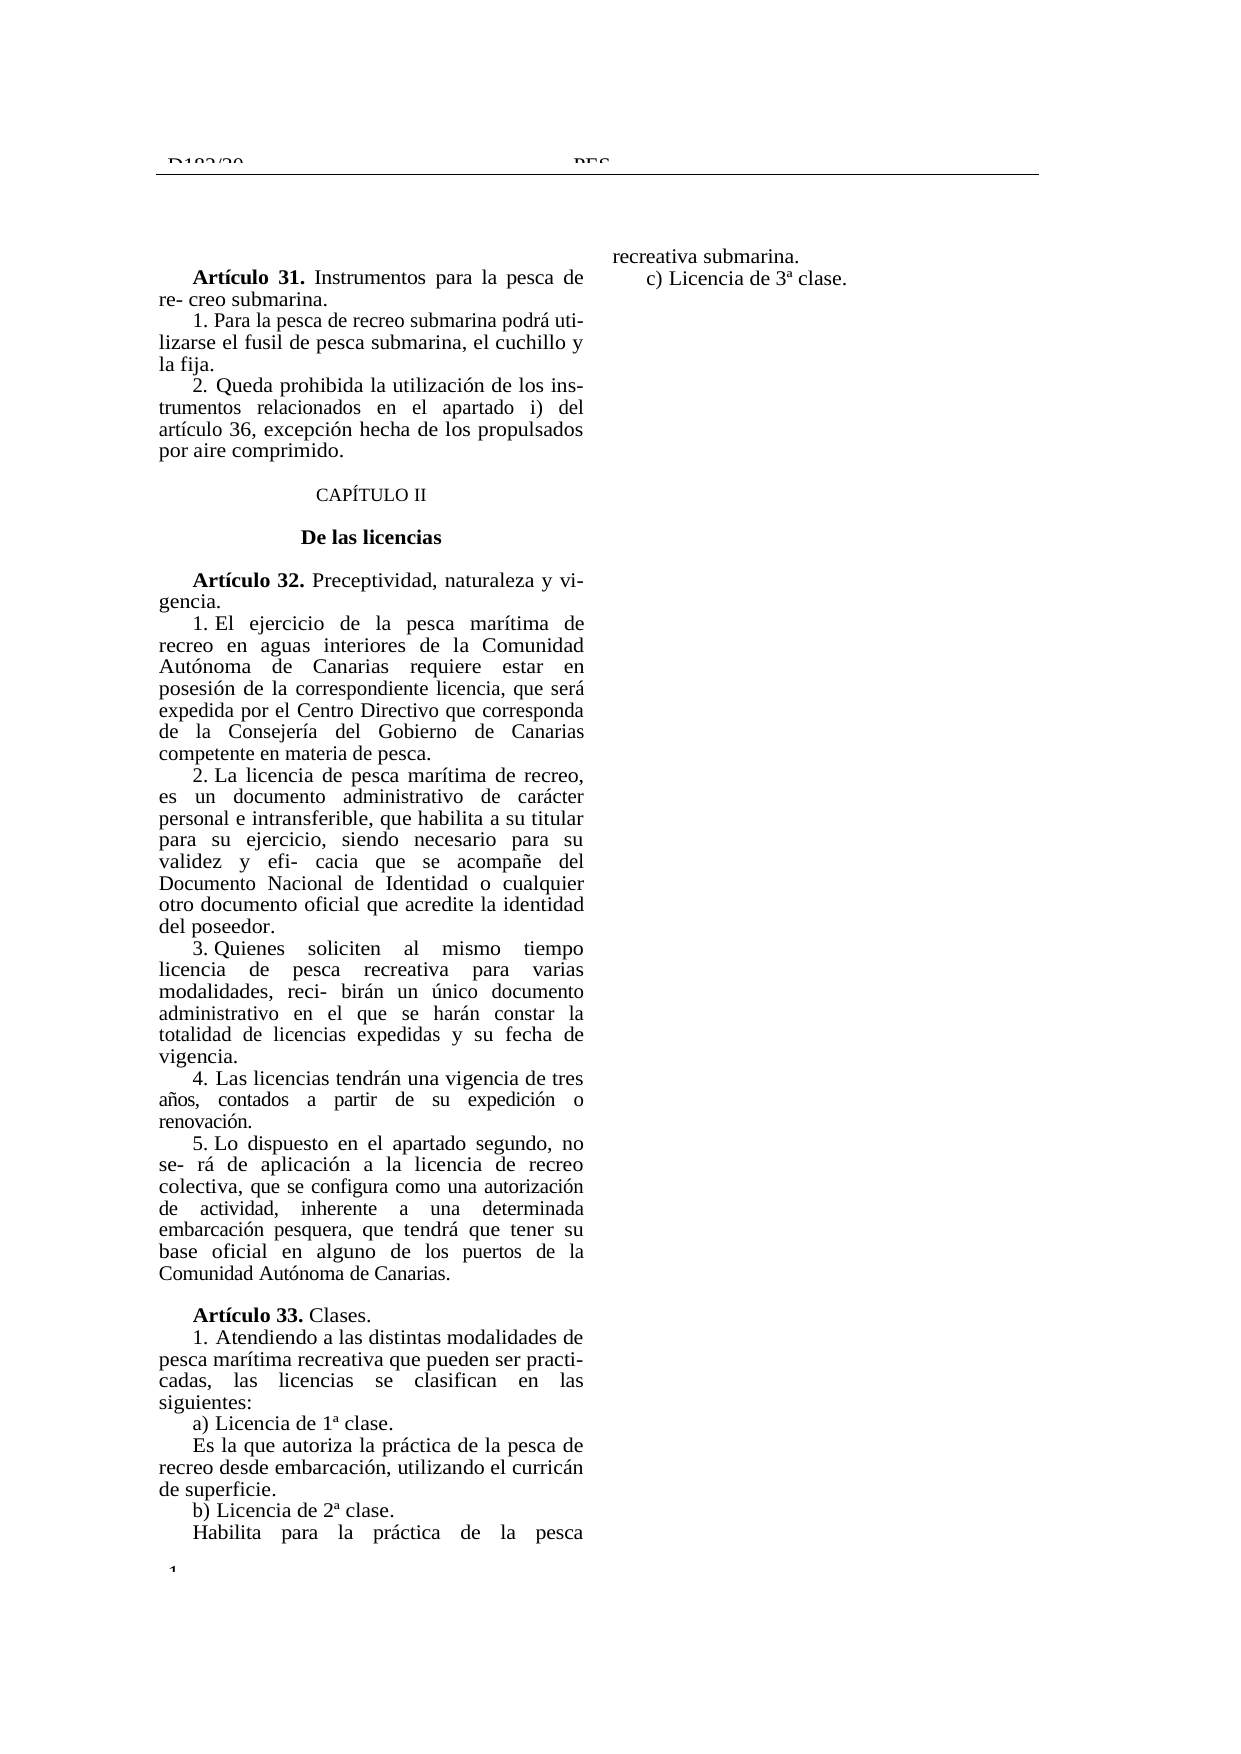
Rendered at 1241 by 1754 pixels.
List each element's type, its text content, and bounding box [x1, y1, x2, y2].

list Para la pesca de recreo submarina podrá uti- lizarse el fusil de pesca submarina, el cuchillo y la fija. [159, 311, 584, 376]
list Las licencias tendrán una vigencia de tres años, contados a partir de su expedición o renovación. [159, 1068, 584, 1133]
text CAPÍTULO II [242, 484, 500, 505]
text Habilita para la práctica de la pesca recreativa submarina. [159, 1522, 584, 1544]
list Licencia de 3ª clase. [646, 267, 1090, 289]
list Queda prohibida la utilización de los ins- trumentos relacionados en el apartado i) del artículo 36, excepción hecha de los propulsados por aire comprimido. [159, 376, 584, 462]
text Artículo 33. Clases. [193, 1304, 588, 1327]
list La licencia de pesca marítima de recreo, es un documento administrativo de carácter personal e intransferible, que habilita a su titular para su ejercicio, siendo necesario para su validez y efi- cacia que se acompañe del Documento Nacional de Identidad o cualquier otro documento oficial que acredite la identidad del poseedor. [159, 765, 584, 938]
text Es la que autoriza la práctica de la pesca de recreo desde embarcación, utilizando el curricán de superficie. [159, 1436, 584, 1501]
list Lo dispuesto en el apartado segundo, no se- rá de aplicación a la licencia de recreo colectiva, que se configura como una autorización de actividad, inherente a una determinada embarcación pesquera, que tendrá que tener su base oficial en alguno de los puertos de la Comunidad Autónoma de Canarias. [159, 1133, 584, 1284]
text Artículo 31. Instrumentos para la pesca de re- creo submarina. [159, 267, 584, 311]
subtitle De las licencias [242, 525, 500, 549]
text Habilita para la práctica de la pesca recreativa submarina. [612, 246, 1085, 267]
list Licencia de 2ª clase. [192, 1501, 588, 1521]
list Quienes soliciten al mismo tiempo licencia de pesca recreativa para varias modalidades, reci- birán un único documento administrativo en el que se harán constar la totalidad de licencias expedidas y su fecha de vigencia. [159, 938, 584, 1068]
list El ejercicio de la pesca marítima de recreo en aguas interiores de la Comunidad Autónoma de Canarias requiere estar en posesión de la correspondiente licencia, que será expedida por el Centro Directivo que corresponda de la Consejería del Gobierno de Canarias competente en materia de pesca. [159, 613, 584, 765]
text Artículo 32. Preceptividad, naturaleza y vi- gencia. [159, 570, 584, 613]
list Licencia de 1ª clase. [192, 1414, 588, 1435]
list Atendiendo a las distintas modalidades de pesca marítima recreativa que pueden ser practi- cadas, las licencias se clasifican en las siguientes: [159, 1328, 584, 1414]
